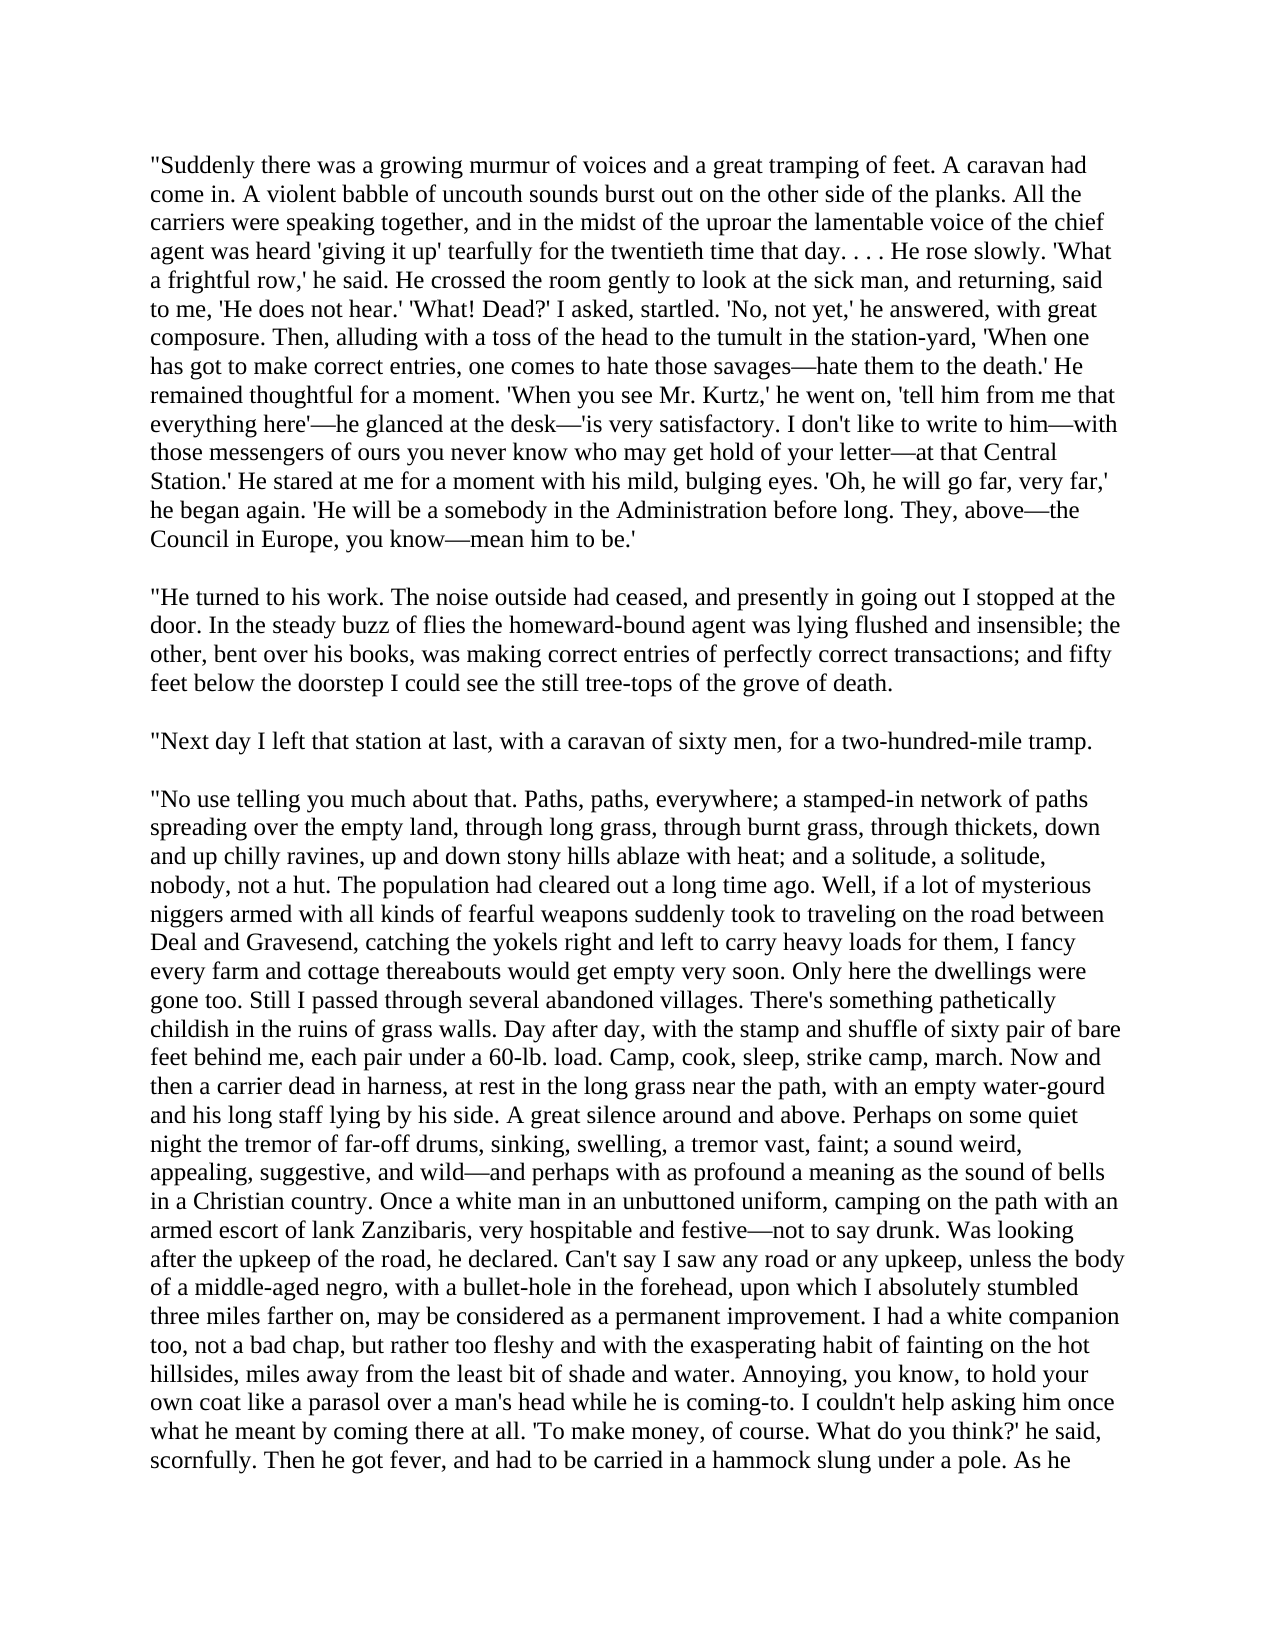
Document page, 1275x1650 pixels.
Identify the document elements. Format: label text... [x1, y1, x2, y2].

text "Suddenly there was a growing murmur of voices and a great tramping of feet. A caravan had come in. A violent babble of uncouth sounds burst out on the other side of the planks. All the carriers were speaking together, and in the midst of the uproar the lamentable voice of the chief agent was heard 'giving it up' tearfully for the twentieth time that day. . . . He rose slowly. 'What a frightful row,' he said. He crossed the room gently to look at the sick man, and returning, said to me, 'He does not hear.' 'What! Dead?' I asked, startled. 'No, not yet,' he answered, with great composure. Then, alluding with a toss of the head to the tumult in the station-yard, 'When one has got to make correct entries, one comes to hate those savages—hate them to the death.' He remained thoughtful for a moment. 'When you see Mr. Kurtz,' he went on, 'tell him from me that everything here'—he glanced at the desk—'is very satisfactory. I don't like to write to him—with those messengers of ours you never know who may get hold of your letter—at that Central Station.' He stared at me for a moment with his mild, bulging eyes. 'Oh, he will go far, very far,' he began again. 'He will be a somebody in the Administration before long. They, above—the Council in Europe, you know—mean him to be.' [150, 150, 1125, 552]
text "He turned to his work. The noise outside had ceased, and presently in going out I stopped at the door. In the steady buzz of flies the homeward-bound agent was lying flushed and insensible; the other, bent over his books, was making correct entries of perfectly correct transactions; and fifty feet below the doorstep I could see the still tree-tops of the grove of death. [150, 582, 1125, 697]
text "Next day I left that station at last, with a caravan of sixty men, for a two-hundred-mile tramp. [150, 726, 1125, 754]
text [150, 784, 1125, 1474]
